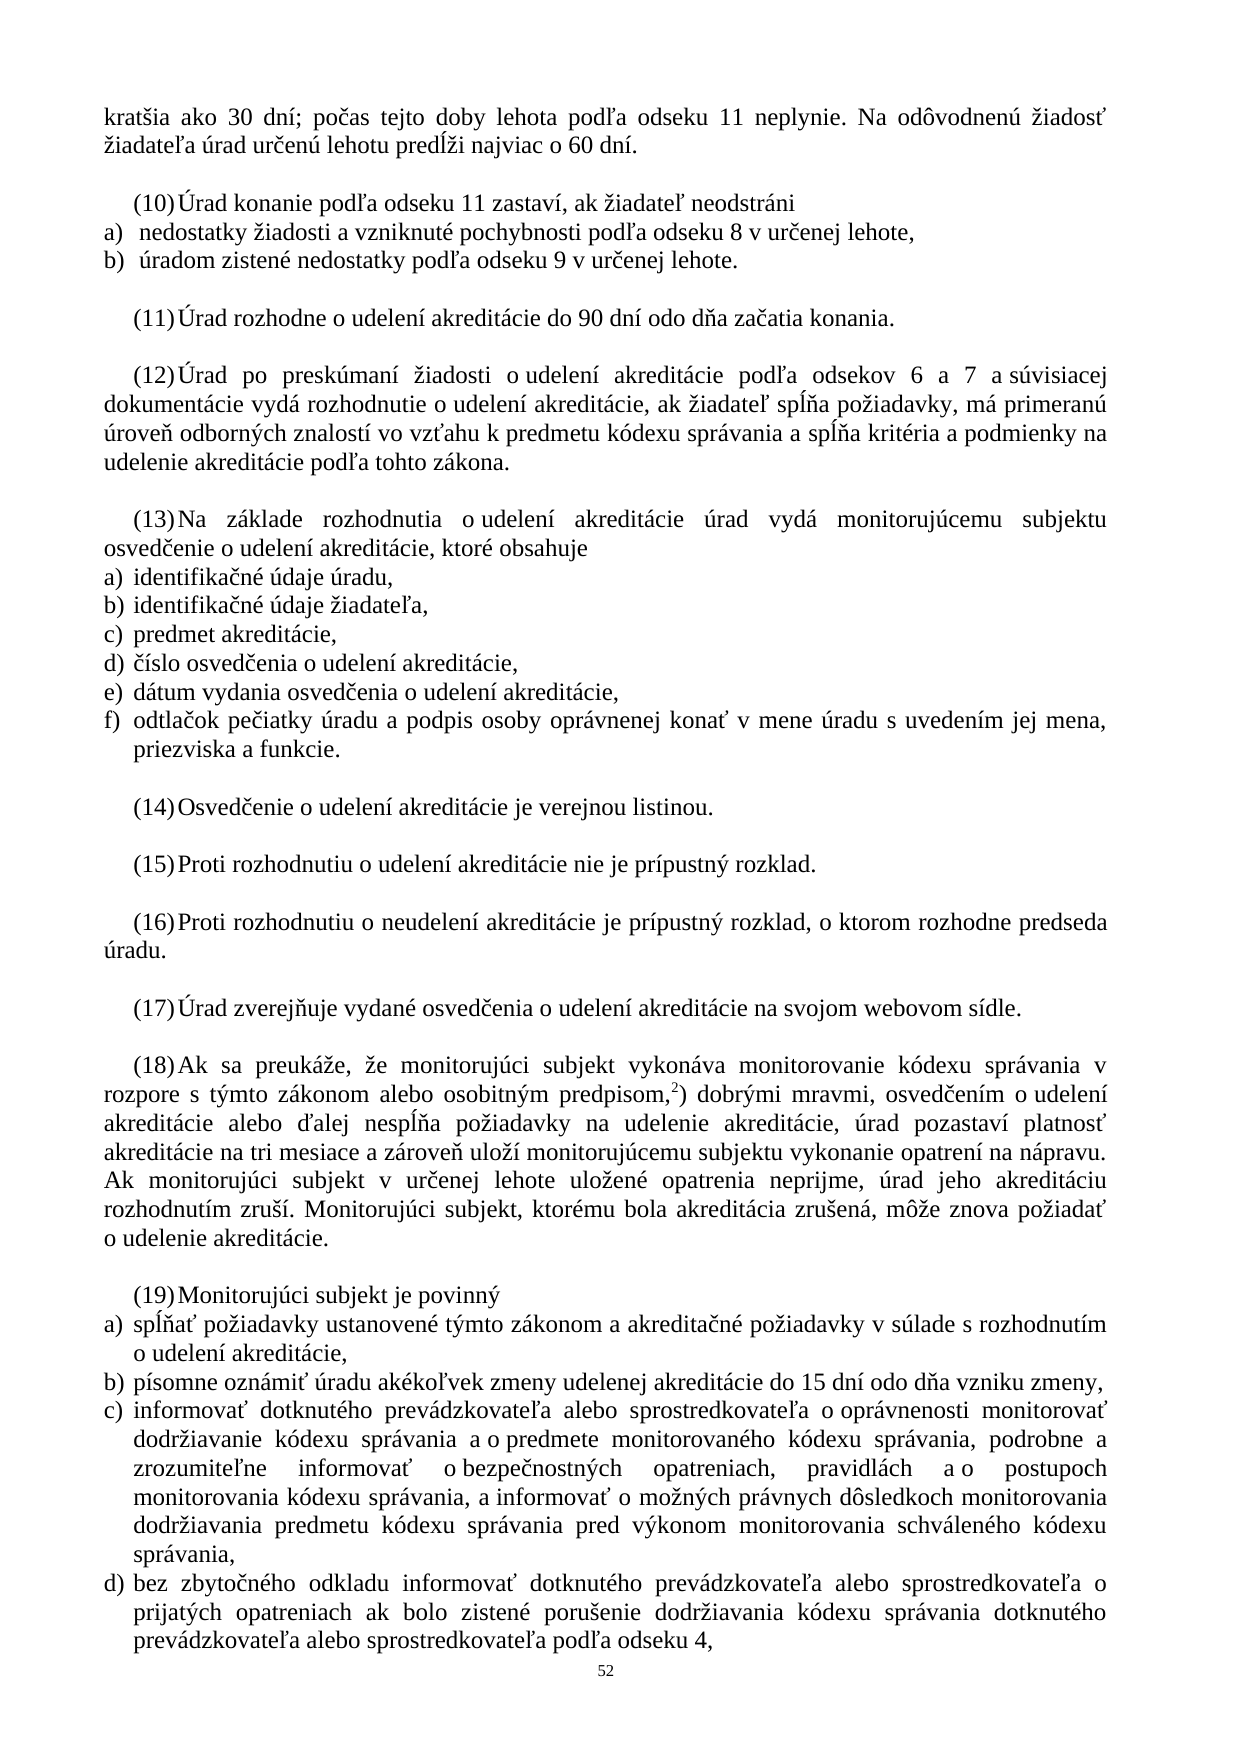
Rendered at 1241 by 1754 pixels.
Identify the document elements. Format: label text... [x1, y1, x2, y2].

list Úrad po preskúmaní žiadosti o udelení akreditácie podľa odsekov 6 a 7 a súvisiacej dokumentácie vydá rozhodnutie o udelení akreditácie, ak žiadateľ spĺňa požiadavky, má primeranú úroveň odborných znalostí vo vzťahu k predmetu kódexu správania a spĺňa kritéria a podmienky na udelenie akreditácie podľa tohto zákona. [103, 361, 1107, 476]
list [103, 102, 1107, 159]
list Proti rozhodnutiu o neudelení akreditácie je prípustný rozklad, o ktorom rozhodne predseda úradu. [103, 907, 1107, 964]
list odtlačok pečiatky úradu a podpis osoby oprávnenej konať v mene úradu s uvedením jej mena, priezviska a funkcie. [103, 706, 1107, 763]
list Osvedčenie o udelení akreditácie je verejnou listinou. [103, 792, 1107, 821]
list dátum vydania osvedčenia o udelení akreditácie, [103, 677, 1107, 706]
list predmet akreditácie, [103, 619, 1107, 648]
list úradom zistené nedostatky podľa odseku 9 v určenej lehote. [103, 246, 1107, 274]
list Monitorujúci subjekt je povinný [103, 1281, 1107, 1309]
list spĺňať požiadavky ustanovené týmto zákonom a akreditačné požiadavky v súlade s rozhodnutím o udelení akreditácie, [103, 1309, 1107, 1367]
list informovať dotknutého prevádzkovateľa alebo sprostredkovateľa o oprávnenosti monitorovať dodržiavanie kódexu správania a o predmete monitorovaného kódexu správania, podrobne a zrozumiteľne informovať o bezpečnostných opatreniach, pravidlách a o postupoch monitorovania kódexu správania, a informovať o možných právnych dôsledkoch monitorovania dodržiavania predmetu kódexu správania pred výkonom monitorovania schváleného kódexu správania, [103, 1396, 1107, 1568]
list Ak sa preukáže, že monitorujúci subjekt vykonáva monitorovanie kódexu správania v rozpore s týmto zákonom alebo osobitným predpisom,2) dobrými mravmi, osvedčením o udelení akreditácie alebo ďalej nespĺňa požiadavky na udelenie akreditácie, úrad pozastaví platnosť akreditácie na tri mesiace a zároveň uloží monitorujúcemu subjektu vykonanie opatrení na nápravu. Ak monitorujúci subjekt v určenej lehote uložené opatrenia neprijme, úrad jeho akreditáciu rozhodnutím zruší. Monitorujúci subjekt, ktorému bola akreditácia zrušená, môže znova požiadať o udelenie akreditácie. [103, 1051, 1107, 1252]
list číslo osvedčenia o udelení akreditácie, [103, 648, 1107, 677]
list Úrad konanie podľa odseku 11 zastaví, ak žiadateľ neodstráni [103, 188, 1107, 217]
list písomne oznámiť úradu akékoľvek zmeny udelenej akreditácie do 15 dní odo dňa vzniku zmeny, [103, 1367, 1107, 1396]
list Proti rozhodnutiu o udelení akreditácie nie je prípustný rozklad. [103, 849, 1107, 878]
list bez zbytočného odkladu informovať dotknutého prevádzkovateľa alebo sprostredkovateľa o prijatých opatreniach ak bolo zistené porušenie dodržiavania kódexu správania dotknutého prevádzkovateľa alebo sprostredkovateľa podľa odseku 4, [103, 1568, 1107, 1654]
list Úrad rozhodne o udelení akreditácie do 90 dní odo dňa začatia konania. [103, 303, 1107, 332]
list Úrad zverejňuje vydané osvedčenia o udelení akreditácie na svojom webovom sídle. [103, 993, 1107, 1022]
list identifikačné údaje úradu, [103, 562, 1107, 591]
list Na základe rozhodnutia o udelení akreditácie úrad vydá monitorujúcemu subjektu osvedčenie o udelení akreditácie, ktoré obsahuje [103, 504, 1107, 562]
list identifikačné údaje žiadateľa, [103, 591, 1107, 619]
list nedostatky žiadosti a vzniknuté pochybnosti podľa odseku 8 v určenej lehote, [103, 217, 1107, 246]
